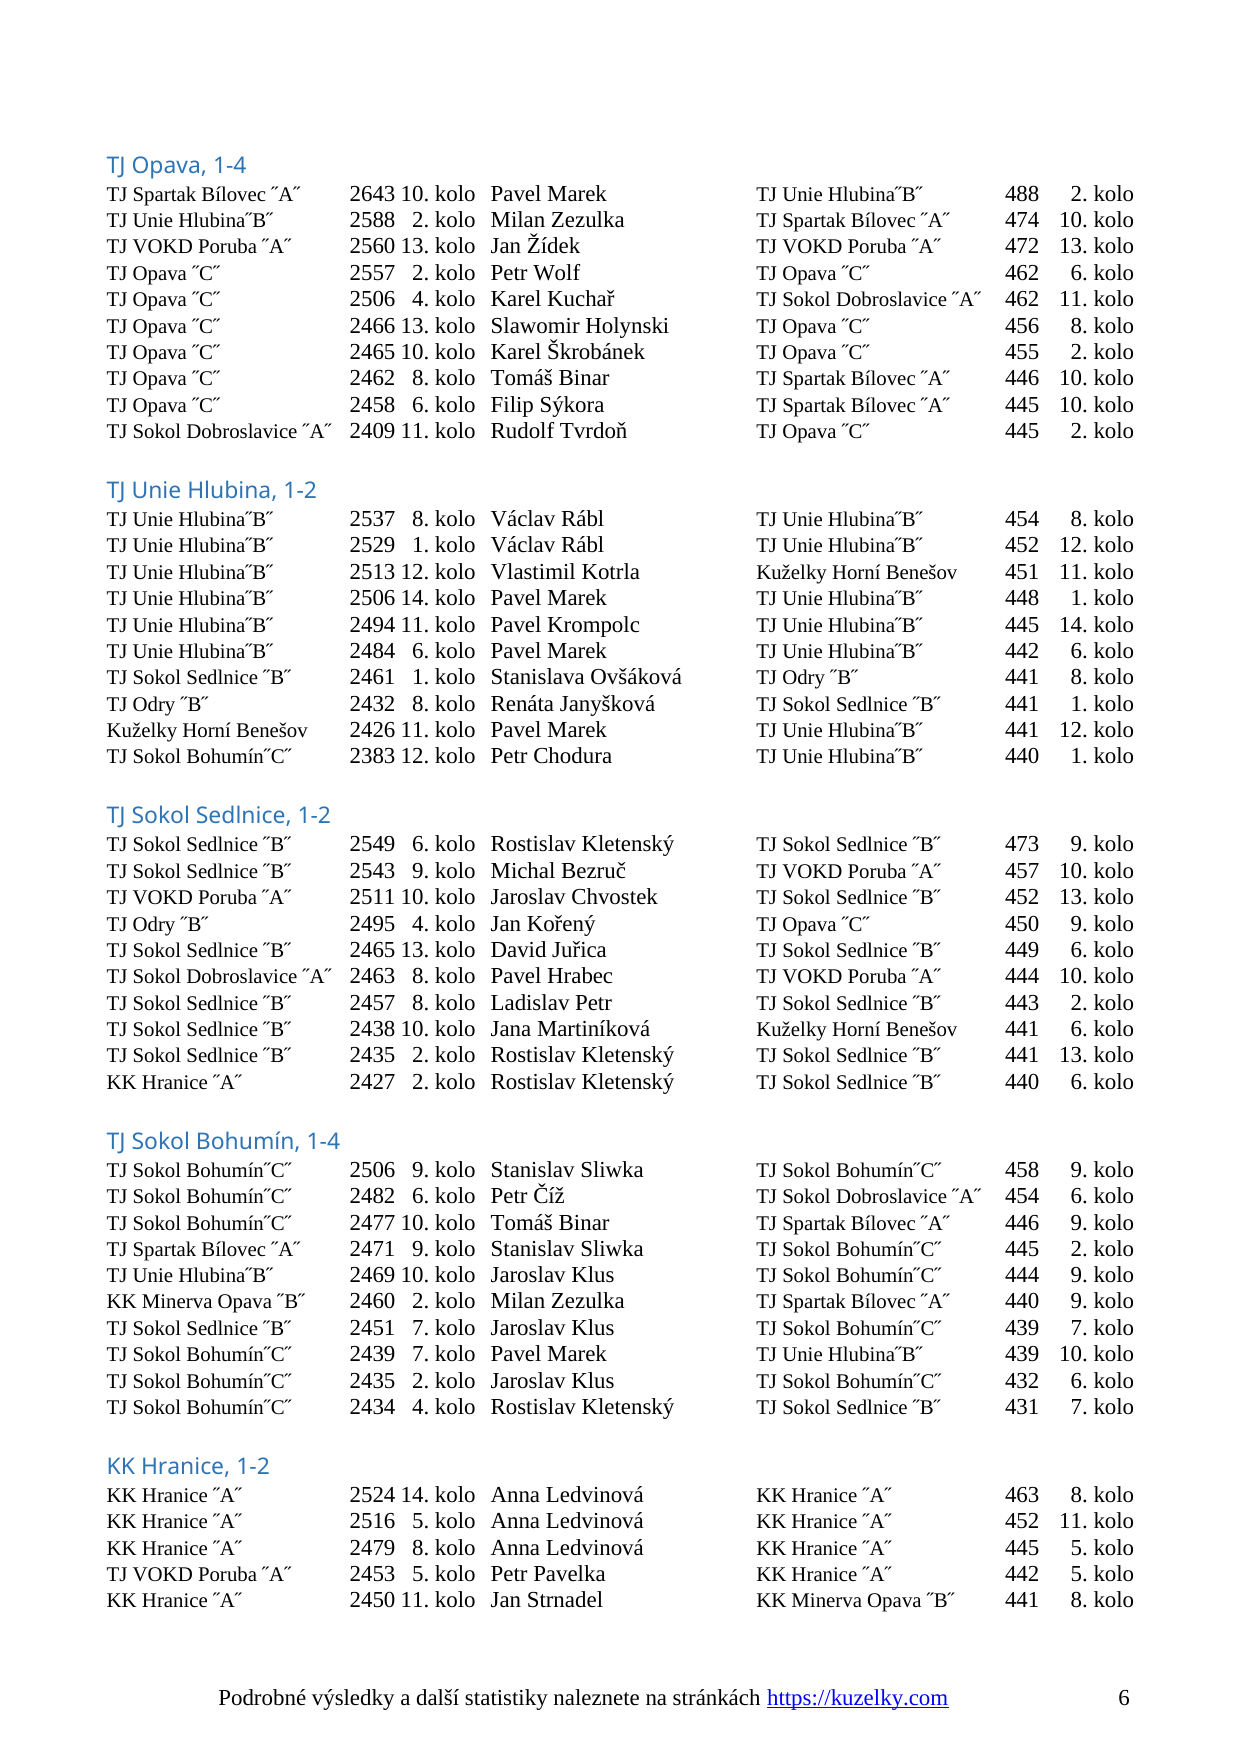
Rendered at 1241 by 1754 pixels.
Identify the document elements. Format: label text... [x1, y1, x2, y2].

text TJ VOKD Poruba ˝A˝ 2511 10. kolo Jaroslav Chvostek TJ Sokol Sedlnice ˝B˝ 452 13. kolo [106, 883, 1134, 909]
text TJ Sokol Bohumín˝C˝ 2435 2. kolo Jaroslav Klus TJ Sokol Bohumín˝C˝ 432 6. kolo [106, 1367, 1134, 1393]
text TJ Opava ˝C˝ 2458 6. kolo Filip Sýkora TJ Spartak Bílovec ˝A˝ 445 10. kolo [106, 391, 1134, 417]
text TJ Sokol Sedlnice ˝B˝ 2461 1. kolo Stanislava Ovšáková TJ Odry ˝B˝ 441 8. kolo [106, 663, 1134, 690]
text TJ Unie Hlubina˝B˝ 2484 6. kolo Pavel Marek TJ Unie Hlubina˝B˝ 442 6. kolo [106, 637, 1134, 663]
subtitle TJ Unie Hlubina, 1-2 [106, 474, 1134, 505]
text TJ VOKD Poruba ˝A˝ 2560 13. kolo Jan Žídek TJ VOKD Poruba ˝A˝ 472 13. kolo [106, 233, 1134, 259]
text KK Hranice ˝A˝ 2427 2. kolo Rostislav Kletenský TJ Sokol Sedlnice ˝B˝ 440 6. kolo [106, 1068, 1134, 1094]
text TJ Sokol Bohumín˝C˝ 2482 6. kolo Petr Číž TJ Sokol Dobroslavice ˝A˝ 454 6. kolo [106, 1182, 1134, 1208]
text TJ Opava ˝C˝ 2557 2. kolo Petr Wolf TJ Opava ˝C˝ 462 6. kolo [106, 259, 1134, 285]
text TJ Unie Hlubina˝B˝ 2494 11. kolo Pavel Krompolc TJ Unie Hlubina˝B˝ 445 14. kolo [106, 611, 1134, 637]
text TJ Sokol Sedlnice ˝B˝ 2457 8. kolo Ladislav Petr TJ Sokol Sedlnice ˝B˝ 443 2. kolo [106, 989, 1134, 1015]
subtitle TJ Opava, 1-4 [106, 149, 1134, 180]
text TJ Sokol Bohumín˝C˝ 2439 7. kolo Pavel Marek TJ Unie Hlubina˝B˝ 439 10. kolo [106, 1340, 1134, 1367]
text TJ Unie Hlubina˝B˝ 2588 2. kolo Milan Zezulka TJ Spartak Bílovec ˝A˝ 474 10. kolo [106, 206, 1134, 233]
text TJ Opava ˝C˝ 2465 10. kolo Karel Škrobánek TJ Opava ˝C˝ 455 2. kolo [106, 338, 1134, 364]
text TJ Sokol Dobroslavice ˝A˝ 2409 11. kolo Rudolf Tvrdoň TJ Opava ˝C˝ 445 2. kolo [106, 417, 1134, 443]
text KK Hranice ˝A˝ 2516 5. kolo Anna Ledvinová KK Hranice ˝A˝ 452 11. kolo [106, 1507, 1134, 1534]
text TJ Unie Hlubina˝B˝ 2513 12. kolo Vlastimil Kotrla Kuželky Horní Benešov 451 11. kolo [106, 558, 1134, 584]
text TJ Sokol Bohumín˝C˝ 2434 4. kolo Rostislav Kletenský TJ Sokol Sedlnice ˝B˝ 431 7. kolo [106, 1393, 1134, 1419]
text KK Hranice ˝A˝ 2479 8. kolo Anna Ledvinová KK Hranice ˝A˝ 445 5. kolo [106, 1534, 1134, 1560]
text TJ Sokol Sedlnice ˝B˝ 2438 10. kolo Jana Martiníková Kuželky Horní Benešov 441 6. kolo [106, 1015, 1134, 1041]
text TJ Sokol Sedlnice ˝B˝ 2543 9. kolo Michal Bezruč TJ VOKD Poruba ˝A˝ 457 10. kolo [106, 857, 1134, 883]
text KK Hranice ˝A˝ 2450 11. kolo Jan Strnadel KK Minerva Opava ˝B˝ 441 8. kolo [106, 1587, 1134, 1613]
text TJ Sokol Sedlnice ˝B˝ 2549 6. kolo Rostislav Kletenský TJ Sokol Sedlnice ˝B˝ 473 9. kolo [106, 831, 1134, 857]
text Kuželky Horní Benešov 2426 11. kolo Pavel Marek TJ Unie Hlubina˝B˝ 441 12. kolo [106, 716, 1134, 742]
text TJ Odry ˝B˝ 2495 4. kolo Jan Kořený TJ Opava ˝C˝ 450 9. kolo [106, 909, 1134, 936]
text TJ Opava ˝C˝ 2466 13. kolo Slawomir Holynski TJ Opava ˝C˝ 456 8. kolo [106, 312, 1134, 338]
text TJ Opava ˝C˝ 2462 8. kolo Tomáš Binar TJ Spartak Bílovec ˝A˝ 446 10. kolo [106, 364, 1134, 391]
subtitle TJ Sokol Bohumín, 1-4 [106, 1124, 1134, 1156]
subtitle KK Hranice, 1-2 [106, 1450, 1134, 1481]
text TJ Opava ˝C˝ 2506 4. kolo Karel Kuchař TJ Sokol Dobroslavice ˝A˝ 462 11. kolo [106, 285, 1134, 312]
text KK Hranice ˝A˝ 2524 14. kolo Anna Ledvinová KK Hranice ˝A˝ 463 8. kolo [106, 1481, 1134, 1507]
text TJ Sokol Sedlnice ˝B˝ 2435 2. kolo Rostislav Kletenský TJ Sokol Sedlnice ˝B˝ 441 13. kolo [106, 1041, 1134, 1068]
text TJ Sokol Sedlnice ˝B˝ 2465 13. kolo David Juřica TJ Sokol Sedlnice ˝B˝ 449 6. kolo [106, 936, 1134, 962]
text TJ Sokol Bohumín˝C˝ 2383 12. kolo Petr Chodura TJ Unie Hlubina˝B˝ 440 1. kolo [106, 742, 1134, 769]
text TJ Unie Hlubina˝B˝ 2537 8. kolo Václav Rábl TJ Unie Hlubina˝B˝ 454 8. kolo [106, 505, 1134, 532]
text TJ Spartak Bílovec ˝A˝ 2643 10. kolo Pavel Marek TJ Unie Hlubina˝B˝ 488 2. kolo [106, 180, 1134, 206]
text TJ Sokol Sedlnice ˝B˝ 2451 7. kolo Jaroslav Klus TJ Sokol Bohumín˝C˝ 439 7. kolo [106, 1314, 1134, 1340]
text TJ Sokol Bohumín˝C˝ 2506 9. kolo Stanislav Sliwka TJ Sokol Bohumín˝C˝ 458 9. kolo [106, 1156, 1134, 1182]
text TJ VOKD Poruba ˝A˝ 2453 5. kolo Petr Pavelka KK Hranice ˝A˝ 442 5. kolo [106, 1560, 1134, 1587]
text TJ Odry ˝B˝ 2432 8. kolo Renáta Janyšková TJ Sokol Sedlnice ˝B˝ 441 1. kolo [106, 690, 1134, 716]
text TJ Unie Hlubina˝B˝ 2529 1. kolo Václav Rábl TJ Unie Hlubina˝B˝ 452 12. kolo [106, 532, 1134, 558]
text KK Minerva Opava ˝B˝ 2460 2. kolo Milan Zezulka TJ Spartak Bílovec ˝A˝ 440 9. kolo [106, 1288, 1134, 1314]
text TJ Spartak Bílovec ˝A˝ 2471 9. kolo Stanislav Sliwka TJ Sokol Bohumín˝C˝ 445 2. kolo [106, 1235, 1134, 1261]
text TJ Unie Hlubina˝B˝ 2469 10. kolo Jaroslav Klus TJ Sokol Bohumín˝C˝ 444 9. kolo [106, 1261, 1134, 1288]
subtitle TJ Sokol Sedlnice, 1-2 [106, 799, 1134, 831]
text TJ Unie Hlubina˝B˝ 2506 14. kolo Pavel Marek TJ Unie Hlubina˝B˝ 448 1. kolo [106, 584, 1134, 611]
text TJ Sokol Dobroslavice ˝A˝ 2463 8. kolo Pavel Hrabec TJ VOKD Poruba ˝A˝ 444 10. kolo [106, 962, 1134, 989]
text TJ Sokol Bohumín˝C˝ 2477 10. kolo Tomáš Binar TJ Spartak Bílovec ˝A˝ 446 9. kolo [106, 1208, 1134, 1235]
